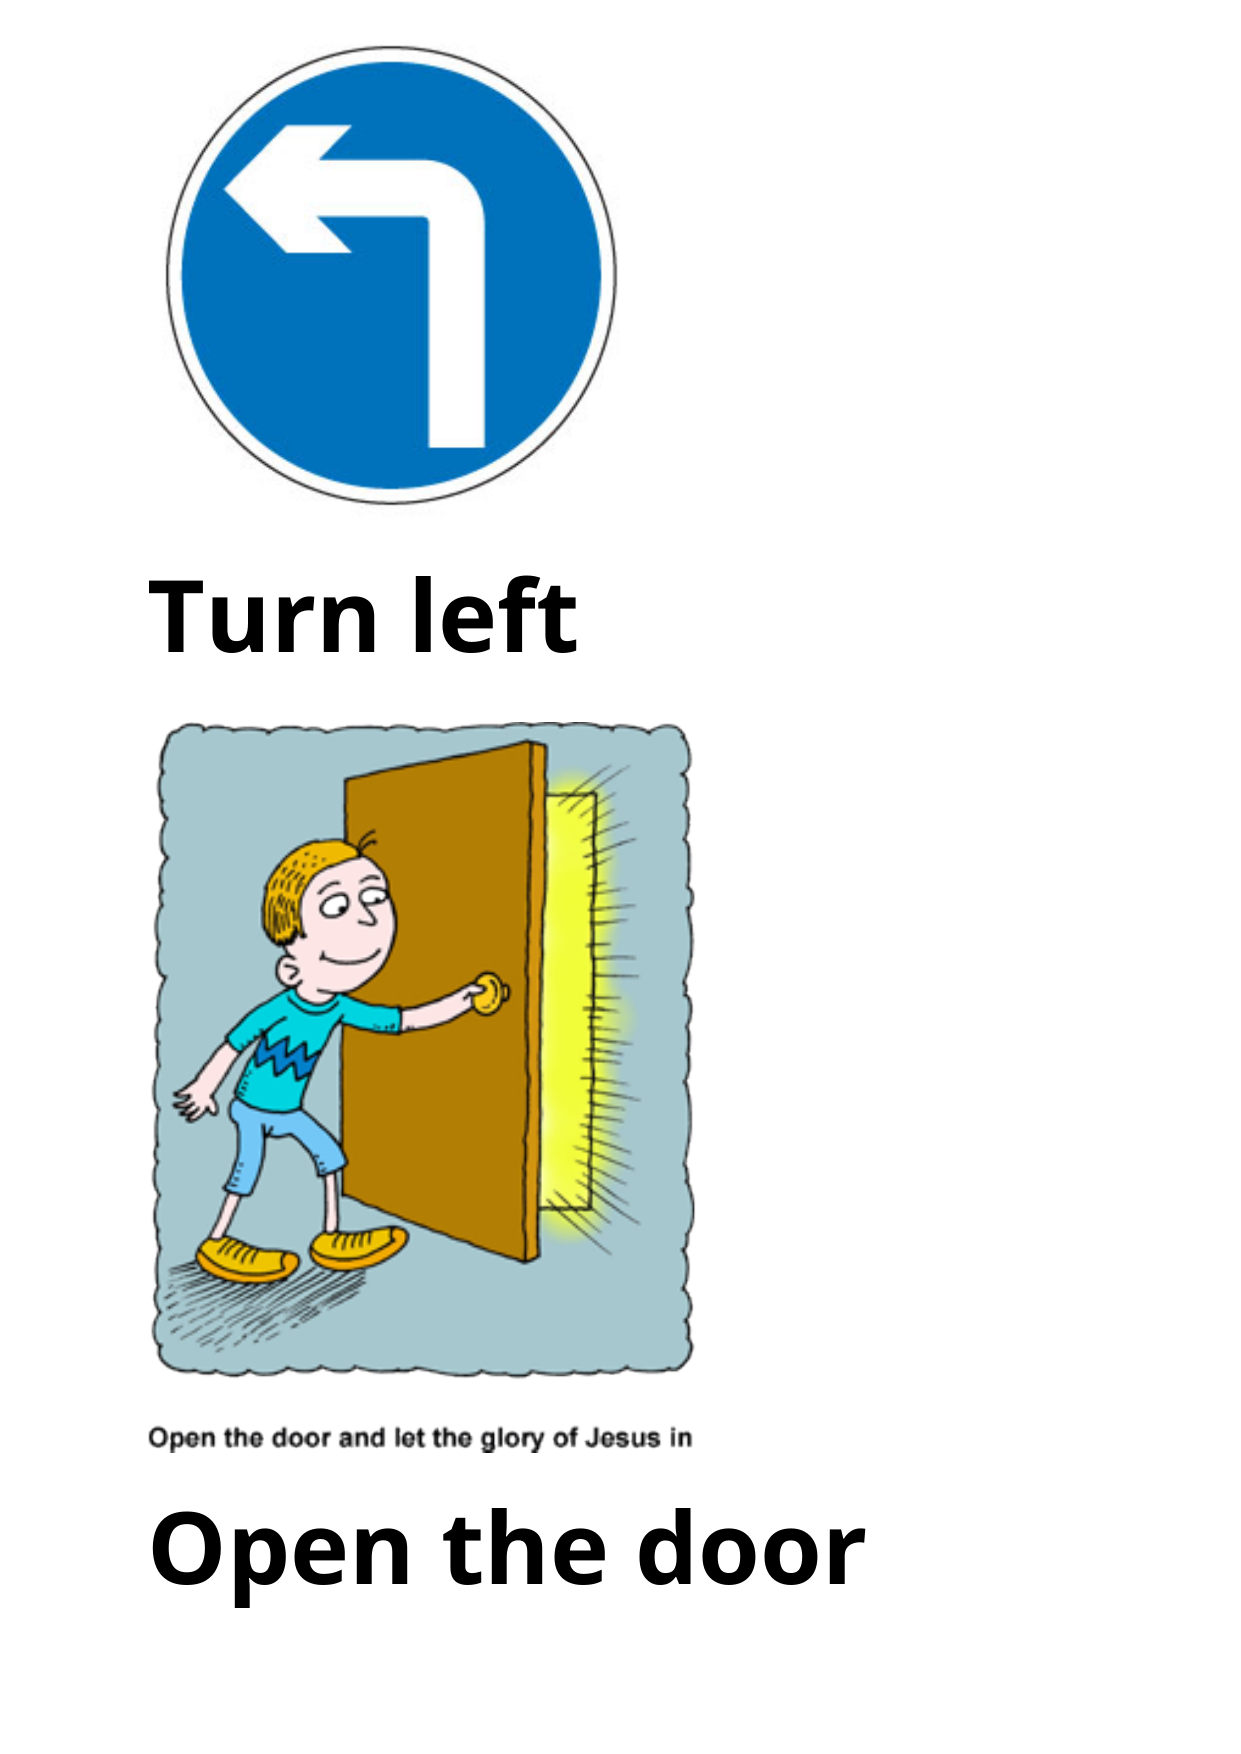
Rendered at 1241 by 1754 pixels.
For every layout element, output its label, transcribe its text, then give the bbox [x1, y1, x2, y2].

text Turn left [148, 545, 1093, 681]
picture [147, 29, 639, 521]
picture [147, 722, 698, 1453]
text Open the door [148, 1478, 1093, 1614]
